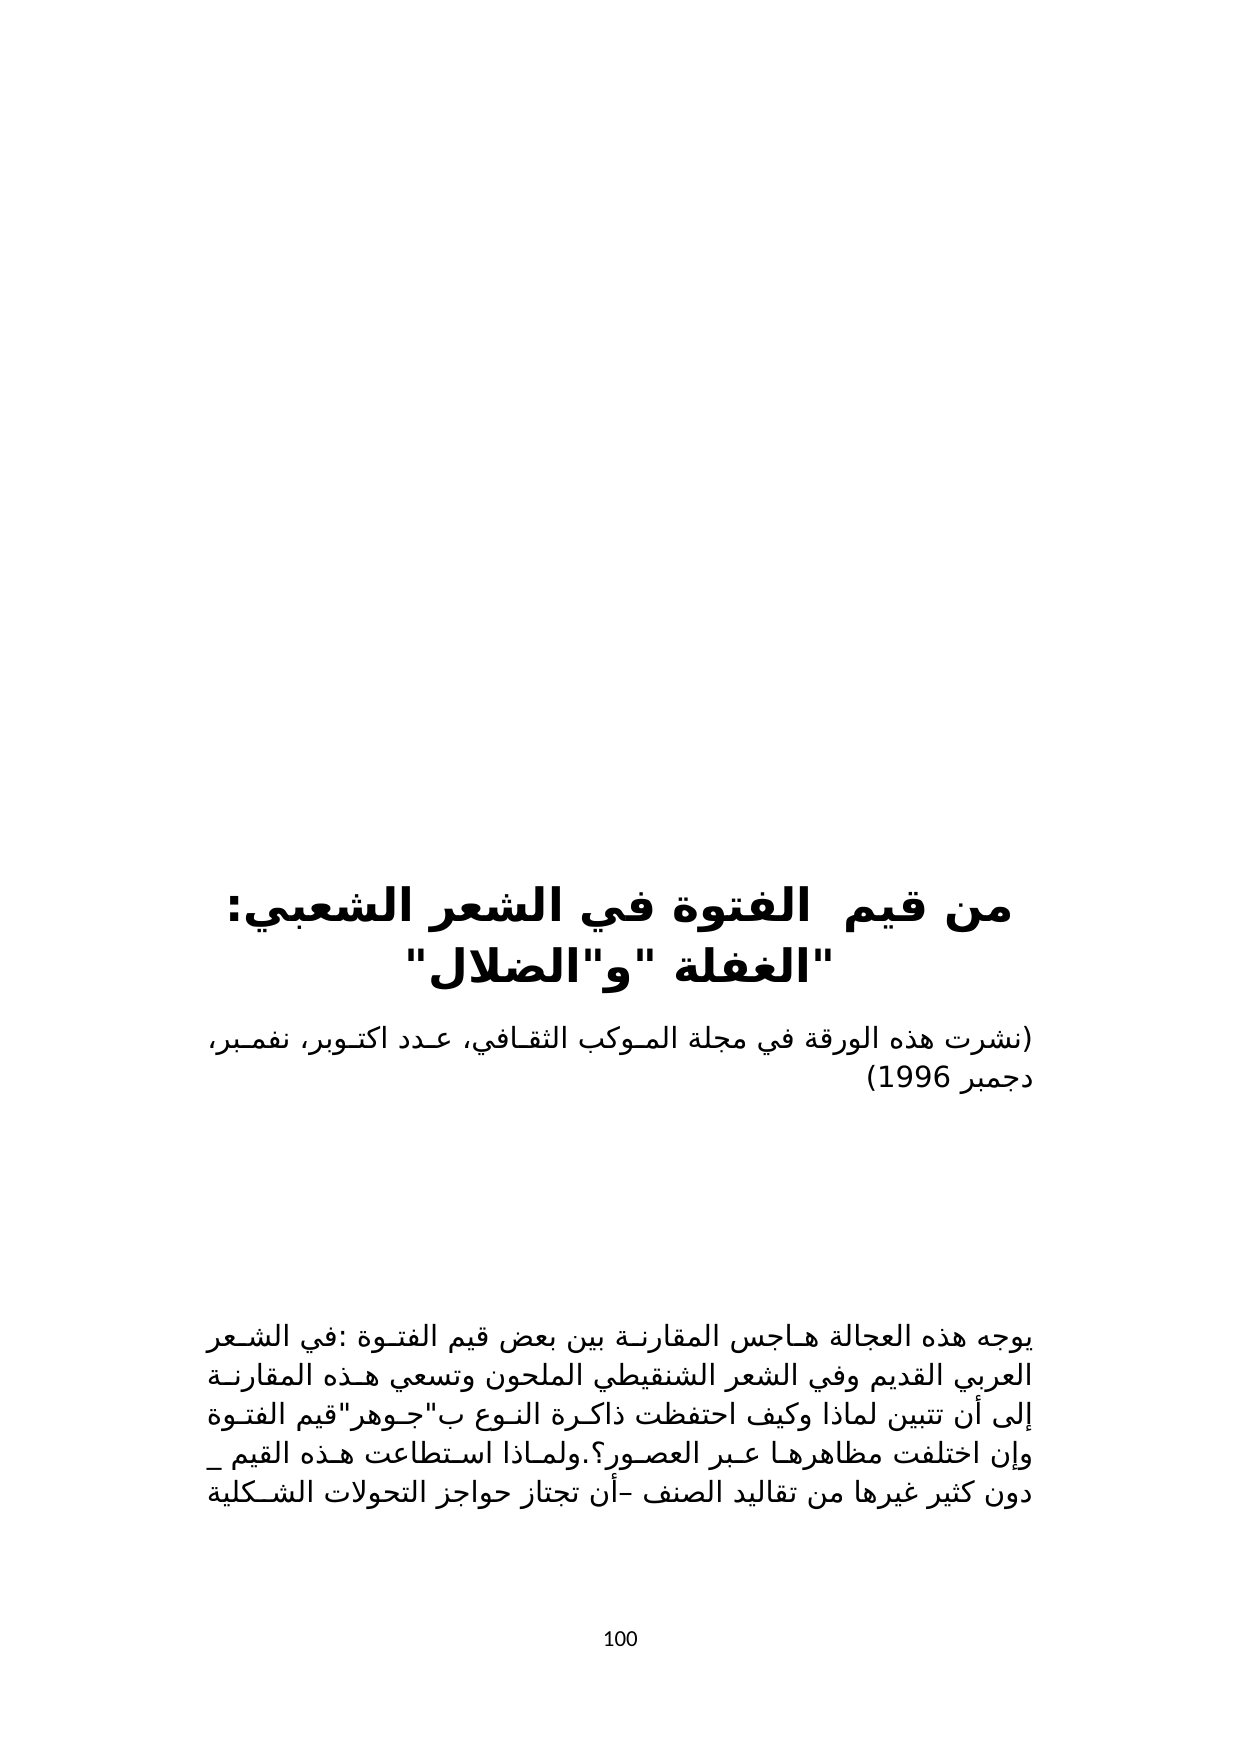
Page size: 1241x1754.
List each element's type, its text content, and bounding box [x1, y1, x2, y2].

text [207, 1320, 1033, 1509]
text (نشرت هذه الورقة في مجلة الموكب الثقافي، عدد اكتوبر، نفمبر، دجمبر 1996) [207, 1022, 1033, 1094]
text من قيم الفتوة في الشعر الشعبي: "الغفلة "و"الضلال" [207, 878, 1033, 993]
